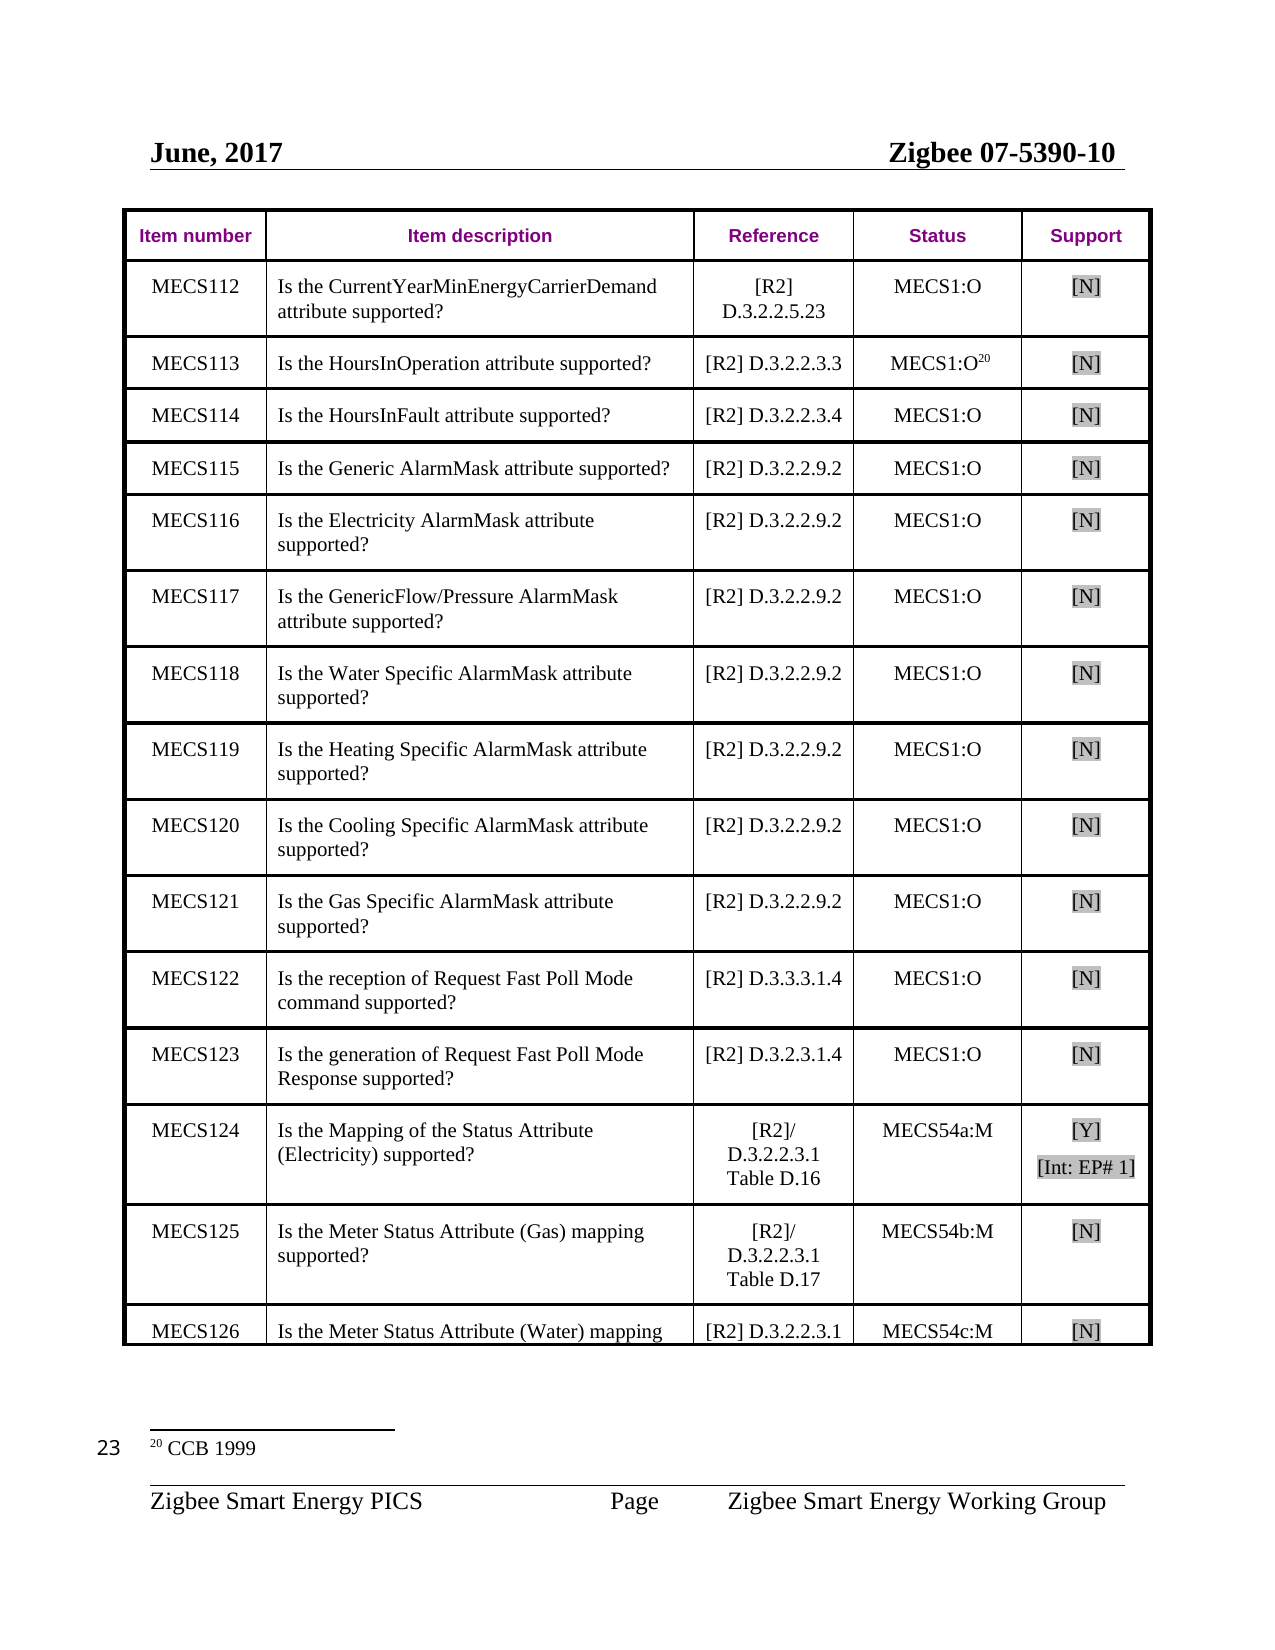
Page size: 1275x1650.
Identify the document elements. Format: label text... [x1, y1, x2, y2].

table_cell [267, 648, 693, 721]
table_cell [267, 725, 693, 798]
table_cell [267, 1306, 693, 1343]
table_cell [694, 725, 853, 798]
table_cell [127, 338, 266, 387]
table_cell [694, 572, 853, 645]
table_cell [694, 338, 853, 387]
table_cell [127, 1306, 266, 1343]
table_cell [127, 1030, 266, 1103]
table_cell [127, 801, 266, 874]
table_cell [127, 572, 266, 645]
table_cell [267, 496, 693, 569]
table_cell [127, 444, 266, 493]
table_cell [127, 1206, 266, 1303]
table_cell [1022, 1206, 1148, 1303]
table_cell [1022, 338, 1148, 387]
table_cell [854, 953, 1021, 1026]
table_header Support [1023, 212, 1148, 259]
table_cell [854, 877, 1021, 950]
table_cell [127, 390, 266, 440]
table_header Reference [695, 212, 853, 259]
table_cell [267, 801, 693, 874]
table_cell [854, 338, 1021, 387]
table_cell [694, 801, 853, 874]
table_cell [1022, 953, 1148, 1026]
table_header Item number [127, 212, 265, 259]
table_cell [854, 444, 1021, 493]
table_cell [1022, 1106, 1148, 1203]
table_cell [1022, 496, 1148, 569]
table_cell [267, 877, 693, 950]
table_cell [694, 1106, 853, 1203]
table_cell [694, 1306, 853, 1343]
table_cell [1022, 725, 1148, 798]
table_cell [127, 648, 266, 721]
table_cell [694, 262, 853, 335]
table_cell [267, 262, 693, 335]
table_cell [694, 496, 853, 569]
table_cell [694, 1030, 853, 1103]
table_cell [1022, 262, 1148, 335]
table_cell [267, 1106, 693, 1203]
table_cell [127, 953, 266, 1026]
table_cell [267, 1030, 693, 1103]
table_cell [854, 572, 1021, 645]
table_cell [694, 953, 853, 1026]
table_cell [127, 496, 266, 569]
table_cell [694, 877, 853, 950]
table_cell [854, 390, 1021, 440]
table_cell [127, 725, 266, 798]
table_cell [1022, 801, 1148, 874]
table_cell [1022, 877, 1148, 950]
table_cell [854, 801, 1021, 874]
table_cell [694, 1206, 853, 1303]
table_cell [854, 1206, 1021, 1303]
table_header Item description [267, 212, 693, 259]
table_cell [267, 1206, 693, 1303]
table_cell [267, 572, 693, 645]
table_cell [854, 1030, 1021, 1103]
table_header Status [854, 212, 1021, 259]
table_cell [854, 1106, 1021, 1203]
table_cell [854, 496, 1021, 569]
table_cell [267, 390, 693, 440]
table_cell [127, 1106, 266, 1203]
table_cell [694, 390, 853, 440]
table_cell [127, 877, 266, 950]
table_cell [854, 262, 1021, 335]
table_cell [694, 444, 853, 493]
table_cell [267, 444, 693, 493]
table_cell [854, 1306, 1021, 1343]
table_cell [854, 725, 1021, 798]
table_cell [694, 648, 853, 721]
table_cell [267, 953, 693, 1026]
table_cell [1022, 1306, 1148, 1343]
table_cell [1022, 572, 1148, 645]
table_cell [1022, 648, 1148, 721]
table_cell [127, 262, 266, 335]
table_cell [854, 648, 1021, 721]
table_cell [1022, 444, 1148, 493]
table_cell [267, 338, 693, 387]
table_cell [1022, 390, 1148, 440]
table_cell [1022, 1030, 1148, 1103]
